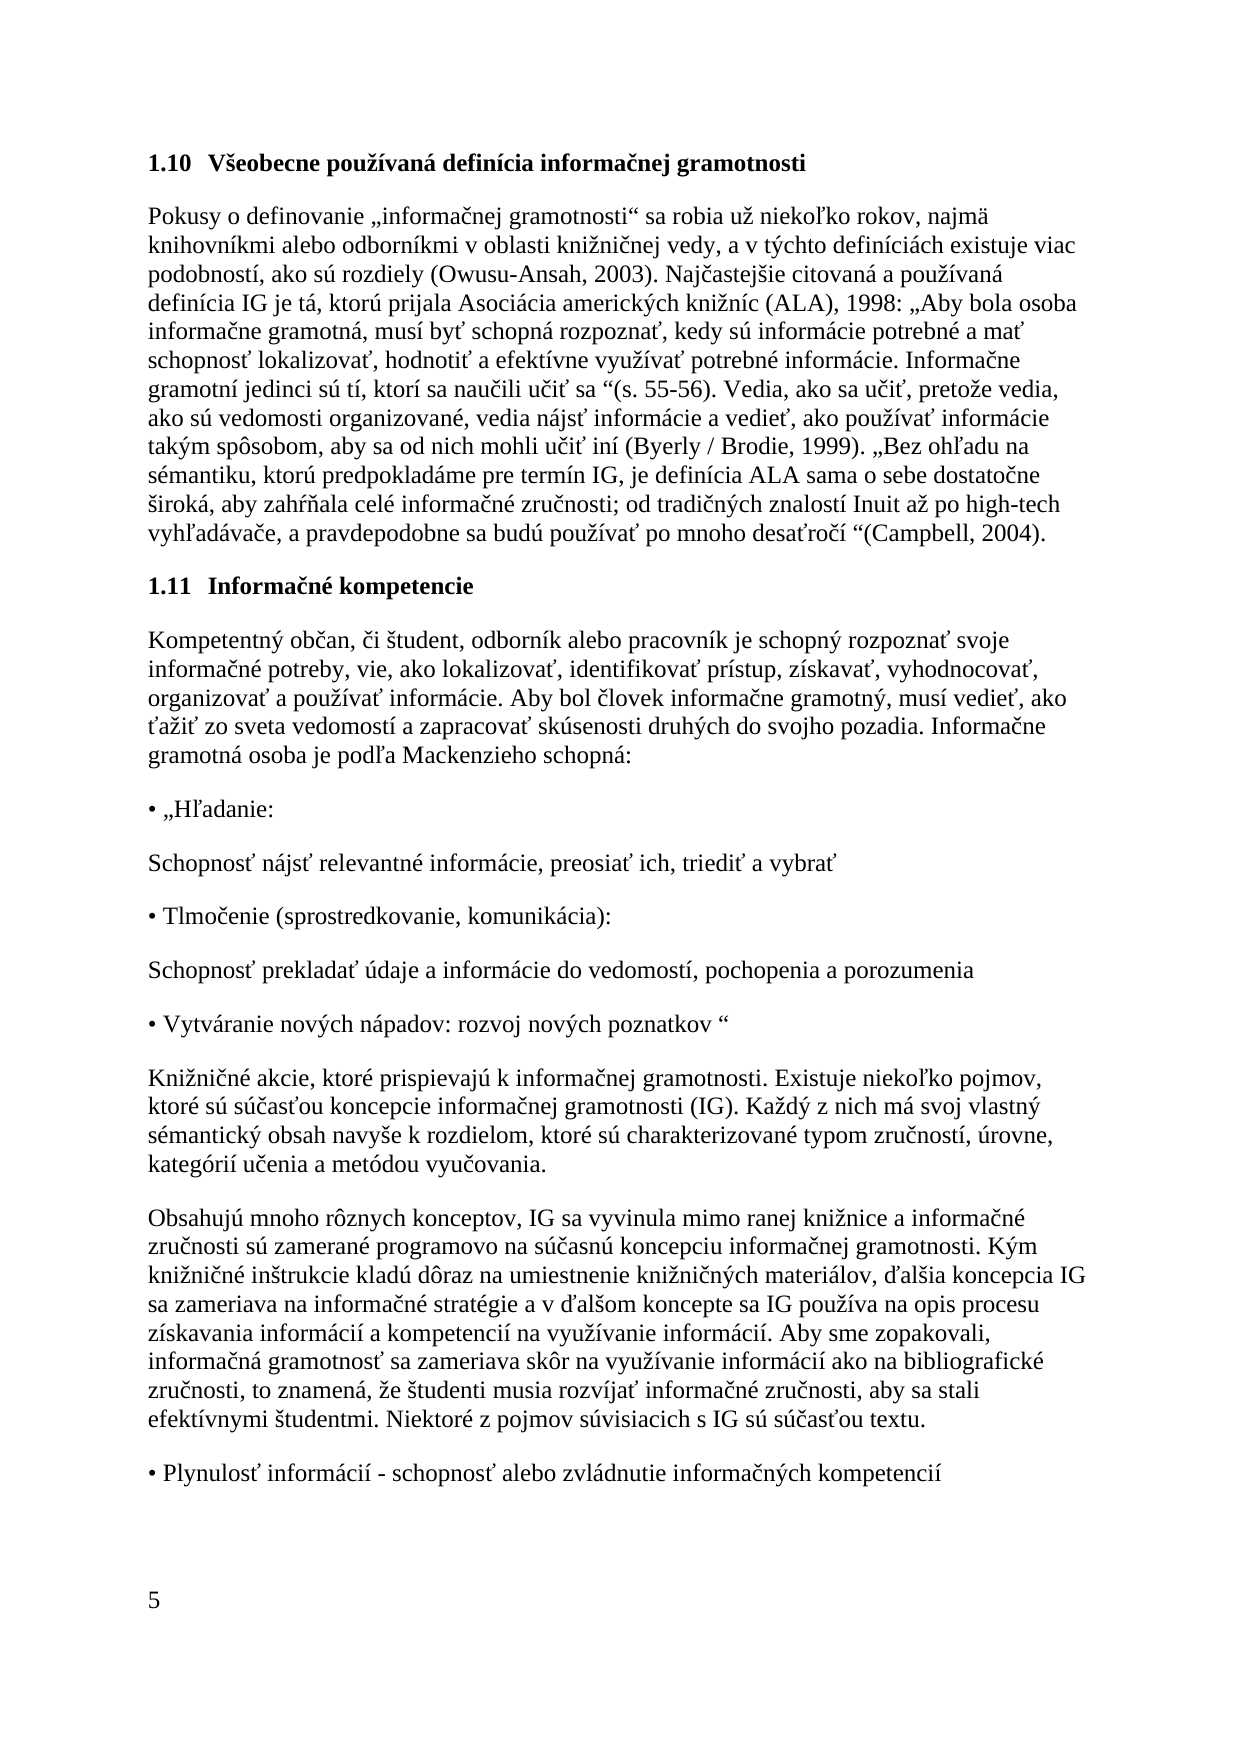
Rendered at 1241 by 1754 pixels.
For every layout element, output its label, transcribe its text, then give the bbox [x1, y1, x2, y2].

text Knižničné akcie, ktoré prispievajú k informačnej gramotnosti. Existuje niekoľko pojmov, ktoré sú súčasťou koncepcie informačnej gramotnosti (IG). Každý z nich má svoj vlastný sémantický obsah navyše k rozdielom, ktoré sú charakterizované typom zručností, úrovne, kategórií učenia a metódou vyučovania. [148, 1063, 1093, 1178]
text • Tlmočenie (sprostredkovanie, komunikácia): [148, 901, 1093, 930]
subtitle Všeobecne používaná definícia informačnej gramotnosti [148, 148, 1093, 176]
text Obsahujú mnoho rôznych konceptov, IG sa vyvinula mimo ranej knižnice a informačné zručnosti sú zamerané programovo na súčasnú koncepciu informačnej gramotnosti. Kým knižničné inštrukcie kladú dôraz na umiestnenie knižničných materiálov, ďalšia koncepcia IG sa zameriava na informačné stratégie a v ďalšom koncepte sa IG používa na opis procesu získavania informácií a kompetencií na využívanie informácií. Aby sme zopakovali, informačná gramotnosť sa zameriava skôr na využívanie informácií ako na bibliografické zručnosti, to znamená, že študenti musia rozvíjať informačné zručnosti, aby sa stali efektívnymi študentmi. Niektoré z pojmov súvisiacich s IG sú súčasťou textu. [148, 1203, 1093, 1433]
text • „Hľadanie: [148, 794, 1093, 823]
text • Vytváranie nových nápadov: rozvoj nových poznatkov “ [148, 1009, 1093, 1038]
text Kompetentný občan, či študent, odborník alebo pracovník je schopný rozpoznať svoje informačné potreby, vie, ako lokalizovať, identifikovať prístup, získavať, vyhodnocovať, organizovať a používať informácie. Aby bol človek informačne gramotný, musí vedieť, ako ťažiť zo sveta vedomostí a zapracovať skúsenosti druhých do svojho pozadia. Informačne gramotná osoba je podľa Mackenzieho schopná: [148, 625, 1093, 769]
text Pokusy o definovanie „informačnej gramotnosti“ sa robia už niekoľko rokov, najmä knihovníkmi alebo odborníkmi v oblasti knižničnej vedy, a v týchto definíciách existuje viac podobností, ako sú rozdiely (Owusu-Ansah, 2003). Najčastejšie citovaná a používaná definícia IG je tá, ktorú prijala Asociácia amerických knižníc (ALA), 1998: „Aby bola osoba informačne gramotná, musí byť schopná rozpoznať, kedy sú informácie potrebné a mať schopnosť lokalizovať, hodnotiť a efektívne využívať potrebné informácie. Informačne gramotní jedinci sú tí, ktorí sa naučili učiť sa “(s. 55-56). Vedia, ako sa učiť, pretože vedia, ako sú vedomosti organizované, vedia nájsť informácie a vedieť, ako používať informácie takým spôsobom, aby sa od nich mohli učiť iní (Byerly / Brodie, 1999). „Bez ohľadu na sémantiku, ktorú predpokladáme pre termín IG, je definícia ALA sama o sebe dostatočne široká, aby zahŕňala celé informačné zručnosti; od tradičných znalostí Inuit až po high-tech vyhľadávače, a pravdepodobne sa budú používať po mnoho desaťročí “(Campbell, 2004). [148, 201, 1093, 546]
text • Plynulosť informácií - schopnosť alebo zvládnutie informačných kompetencií [148, 1458, 1093, 1486]
text Schopnosť nájsť relevantné informácie, preosiať ich, triediť a vybrať [148, 848, 1093, 876]
subtitle Informačné kompetencie [148, 571, 1093, 600]
text Schopnosť prekladať údaje a informácie do vedomostí, pochopenia a porozumenia [148, 955, 1093, 984]
